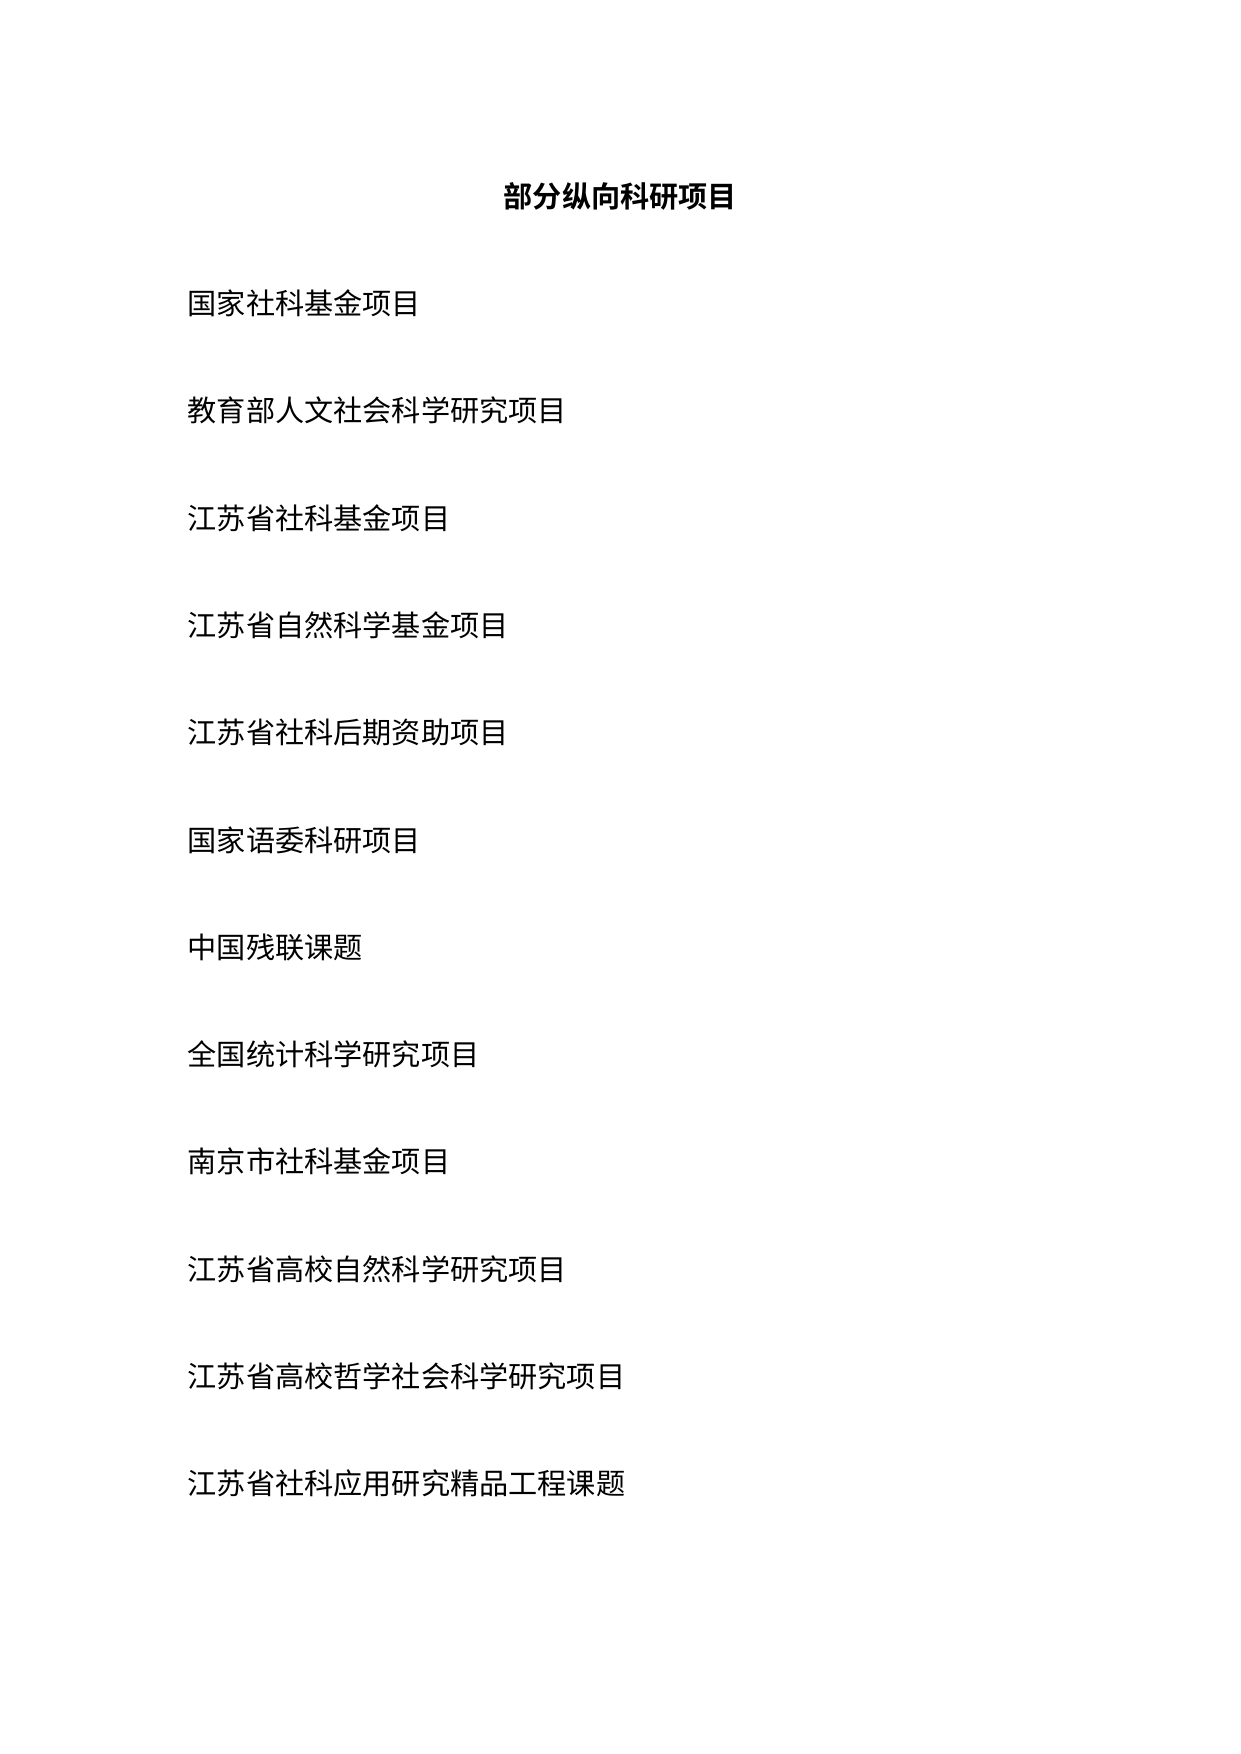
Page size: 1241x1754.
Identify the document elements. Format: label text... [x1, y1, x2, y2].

text 部分纵向科研项目 [187, 162, 1053, 227]
text 江苏省社科基金项目 [187, 484, 1053, 549]
text 全国统计科学研究项目 [187, 1020, 1053, 1085]
text 南京市社科基金项目 [187, 1128, 1053, 1193]
text 国家语委科研项目 [187, 806, 1053, 871]
text 教育部人文社会科学研究项目 [187, 377, 1053, 442]
text 国家社科基金项目 [187, 269, 1053, 334]
text 江苏省社科应用研究精品工程课题 [187, 1449, 1053, 1514]
text 江苏省高校哲学社会科学研究项目 [187, 1342, 1053, 1407]
text 江苏省高校自然科学研究项目 [187, 1235, 1053, 1300]
text 江苏省自然科学基金项目 [187, 591, 1053, 656]
text 江苏省社科后期资助项目 [187, 698, 1053, 763]
text 中国残联课题 [187, 913, 1053, 978]
